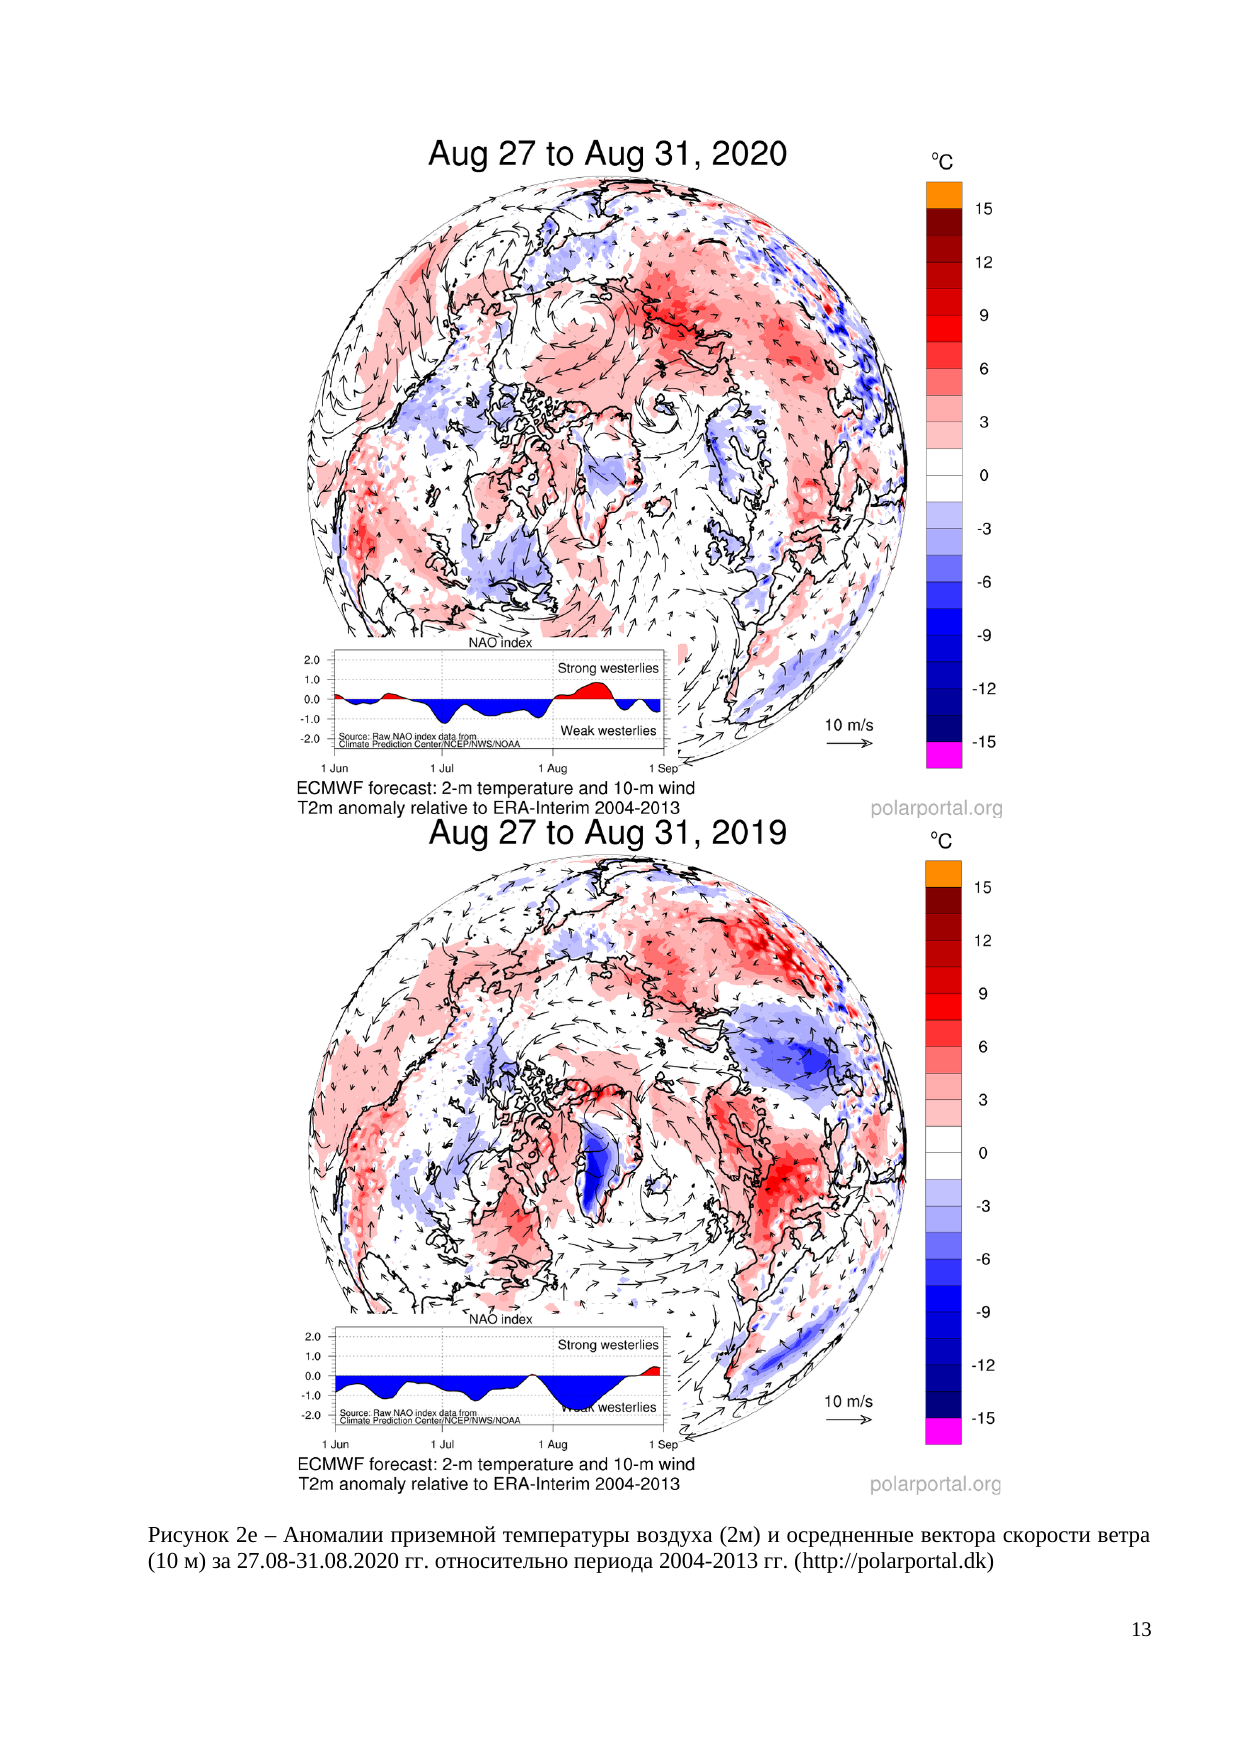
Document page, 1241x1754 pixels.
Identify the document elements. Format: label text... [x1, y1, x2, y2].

picture [297, 139, 1002, 1495]
text Рисунок 2е – Аномалии приземной температуры воздуха (2м) и осредненные вектора скорости ветра (10 м) за 27.08-31.08.2020 гг. относительно периода 2004-2013 гг. (http://polarportal.dk) [148, 1521, 1152, 1574]
